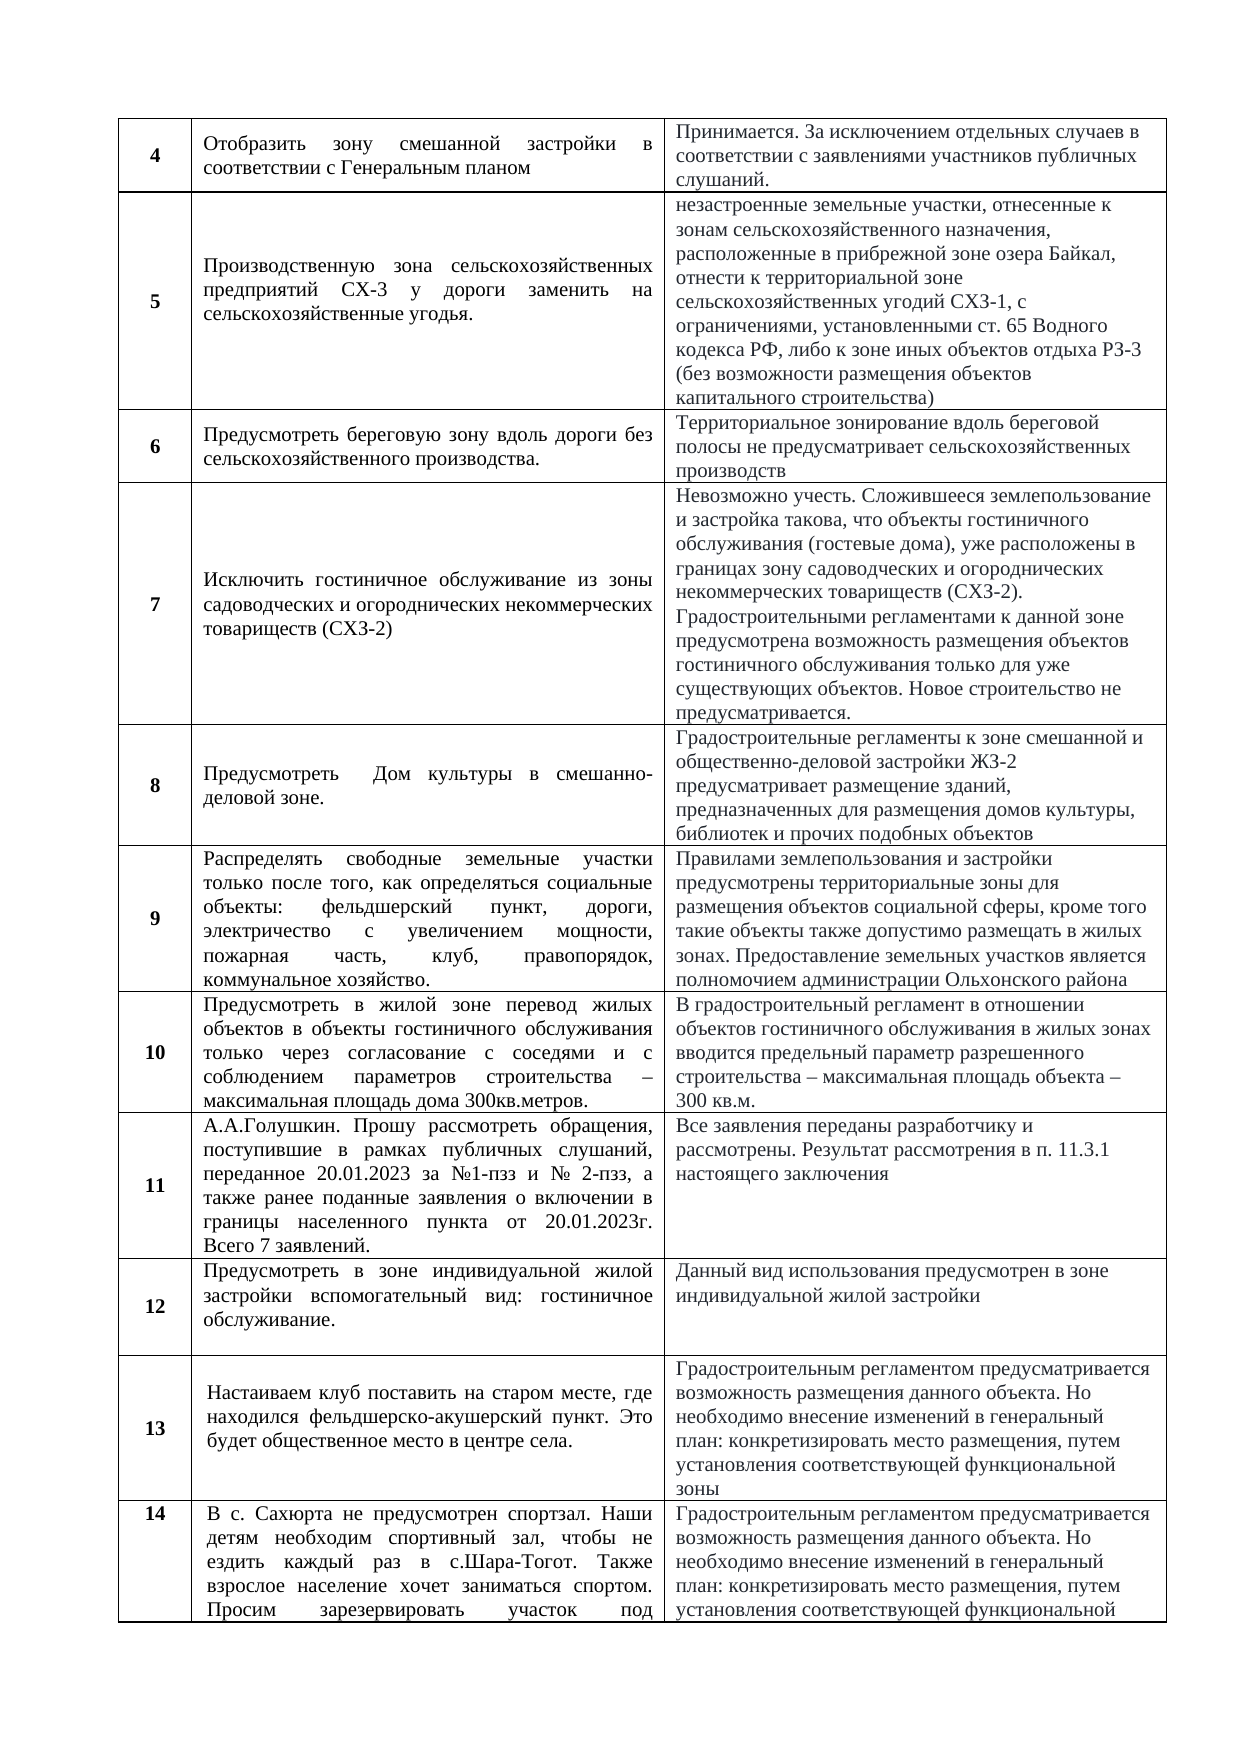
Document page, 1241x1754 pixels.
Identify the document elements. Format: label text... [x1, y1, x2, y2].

table_cell Отобразить зону смешанной застройки в соответствии с Генеральным планом [192, 119, 664, 191]
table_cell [665, 1501, 1166, 1621]
table_cell Распределять свободные земельные участки только после того, как определяться социальные объекты: фельдшерский пункт, дороги, электричество с увеличением мощности, пожарная часть, клуб, правопорядок, коммунальное хозяйство. [192, 846, 664, 991]
table_cell Предусмотреть в жилой зоне перевод жилых объектов в объекты гостиничного обслуживания только через согласование с соседями и с соблюдением параметров строительства – максимальная площадь дома 300кв.метров. [192, 992, 664, 1112]
table_cell А.А.Голушкин. Прошу рассмотреть обращения, поступившие в рамках публичных слушаний, переданное 20.01.2023 за №1-пзз и № 2-пзз, а также ранее поданные заявления о включении в границы населенного пункта от 20.01.2023г. Всего 7 заявлений. [192, 1113, 664, 1257]
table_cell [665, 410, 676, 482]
table_cell 10 [119, 992, 191, 1112]
table_cell 8 [119, 725, 191, 845]
table_cell Невозможно учесть. Сложившееся землепользование и застройка такова, что объекты гостиничного обслуживания (гостевые дома), уже расположены в границах зону садоводческих и огороднических некоммерческих товариществ (СХЗ-2). Градостроительными регламентами к данной зоне предусмотрена возможность размещения объектов гостиничного обслуживания только для уже существующих объектов. Новое строительство не предусматривается. [665, 483, 1166, 724]
table_cell Правилами землепользования и застройки предусмотрены территориальные зоны для размещения объектов социальной сферы, кроме того такие объекты также допустимо размещать в жилых зонах. Предоставление земельных участков является полномочием администрации Ольхонского района [665, 846, 1166, 991]
table_cell 6 [119, 410, 191, 482]
table_cell Все заявления переданы разработчику и рассмотрены. Результат рассмотрения в п. 11.3.1 настоящего заключения [665, 1113, 1166, 1257]
table_cell Градостроительные регламенты к зоне смешанной и общественно-деловой застройки ЖЗ-2 предусматривает размещение зданий, предназначенных для размещения домов культуры, библиотек и прочих подобных объектов [1012, 725, 1166, 845]
table_cell Настаиваем клуб поставить на старом месте, где находился фельдшерско-акушерский пункт. Это будет общественное место в центре села. [192, 1356, 664, 1500]
table_cell 13 [119, 1356, 191, 1500]
table_cell В градостроительный регламент в отношении объектов гостиничного обслуживания в жилых зонах вводится предельный параметр разрешенного строительства – максимальная площадь объекта – 300 кв.м. [756, 992, 1166, 1112]
table_cell 12 [119, 1259, 191, 1355]
table_cell 5 [119, 193, 191, 409]
table_cell 11 [119, 1113, 191, 1257]
table_cell Предусмотреть береговую зону вдоль дороги без сельскохозяйственного производства. [192, 410, 664, 482]
table_cell Территориальное зонирование вдоль береговой полосы не предусматривает сельскохозяйственных производств [786, 410, 1166, 482]
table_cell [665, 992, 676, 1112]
table_cell незастроенные земельные участки, отнесенные к зонам сельскохозяйственного назначения, расположенные в прибрежной зоне озера Байкал, отнести к территориальной зоне сельскохозяйственных угодий СХЗ-1, с ограничениями, установленными ст. 65 Водного кодекса РФ, либо к зоне иных объектов отдыха РЗ-3 (без возможности размещения объектов капитального строительства) [665, 193, 1166, 409]
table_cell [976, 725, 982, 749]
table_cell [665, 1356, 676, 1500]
table_cell 7 [119, 483, 191, 724]
table_cell Производственную зона сельскохозяйственных предприятий СХ-3 у дороги заменить на сельскохозяйственные угодья. [192, 193, 664, 409]
table_cell Предусмотреть в зоне индивидуальной жилой застройки вспомогательный вид: гостиничное обслуживание. [192, 1259, 664, 1355]
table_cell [192, 1501, 664, 1621]
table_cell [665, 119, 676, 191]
table_cell 4 [119, 119, 191, 191]
table_cell Предусмотреть Дом культуры в смешанно-деловой зоне. [192, 725, 664, 845]
table_cell Данный вид использования предусмотрен в зоне индивидуальной жилой застройки [665, 1259, 1166, 1355]
table_cell 9 [119, 846, 191, 991]
table_cell Принимается. За исключением отдельных случаев в соответствии с заявлениями участников публичных слушаний. [770, 119, 1166, 191]
table_cell Исключить гостиничное обслуживание из зоны садоводческих и огороднических некоммерческих товариществ (СХЗ-2) [192, 483, 664, 724]
table_cell 14 [119, 1501, 191, 1621]
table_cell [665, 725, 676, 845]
